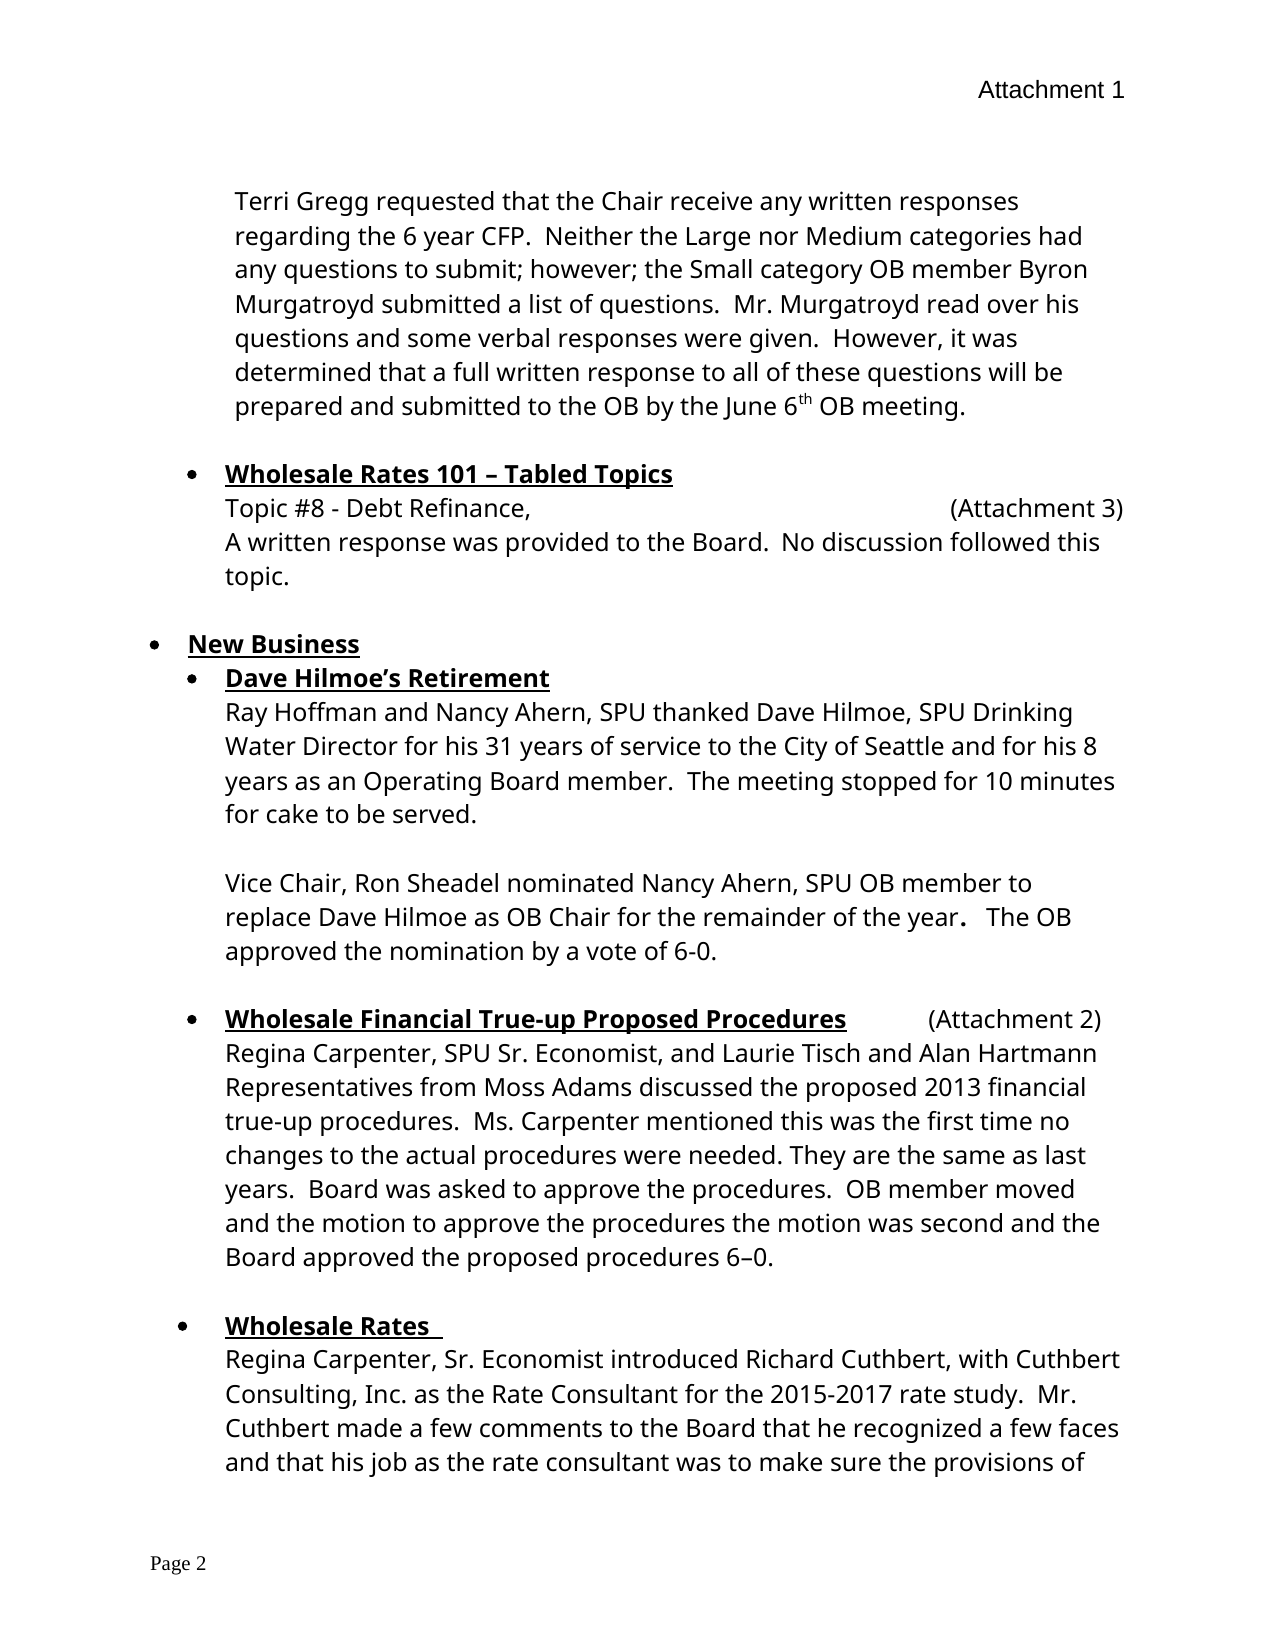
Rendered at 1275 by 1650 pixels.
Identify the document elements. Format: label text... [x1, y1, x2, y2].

list New Business [150, 627, 1125, 661]
list Wholesale Financial True-up Proposed Procedures (Attachment 2) [187, 1002, 1125, 1036]
text A written response was provided to the Board. No discussion followed this topic. [225, 525, 1125, 593]
list Wholesale Rates 101 – Tabled Topics [187, 457, 1125, 491]
text Terri Gregg requested that the Chair receive any written responses regarding the 6 year CFP. Neither the Large nor Medium categories had any questions to submit; however; the Small category OB member Byron Murgatroyd submitted a list of questions. Mr. Murgatroyd read over his questions and some verbal responses were given. However, it was determined that a full written response to all of these questions will be prepared and submitted to the OB by the June 6th OB meeting. [234, 184, 1125, 422]
text Vice Chair, Ron Sheadel nominated Nancy Ahern, SPU OB member to replace Dave Hilmoe as OB Chair for the remainder of the year. The OB approved the nomination by a vote of 6-0. [225, 865, 1125, 967]
list Wholesale Rates [178, 1308, 1125, 1342]
list Dave Hilmoe’s Retirement [187, 661, 1125, 695]
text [225, 1342, 1125, 1478]
text Ray Hoffman and Nancy Ahern, SPU thanked Dave Hilmoe, SPU Drinking Water Director for his 31 years of service to the City of Seattle and for his 8 years as an Operating Board member. The meeting stopped for 10 minutes for cake to be served. [225, 695, 1125, 831]
text Regina Carpenter, SPU Sr. Economist, and Laurie Tisch and Alan Hartmann Representatives from Moss Adams discussed the proposed 2013 financial true-up procedures. Ms. Carpenter mentioned this was the first time no changes to the actual procedures were needed. They are the same as last years. Board was asked to approve the procedures. OB member moved and the motion to approve the procedures the motion was second and the Board approved the proposed procedures 6–0. [225, 1036, 1125, 1274]
text Topic #8 - Debt Refinance, (Attachment 3) [225, 491, 1125, 525]
